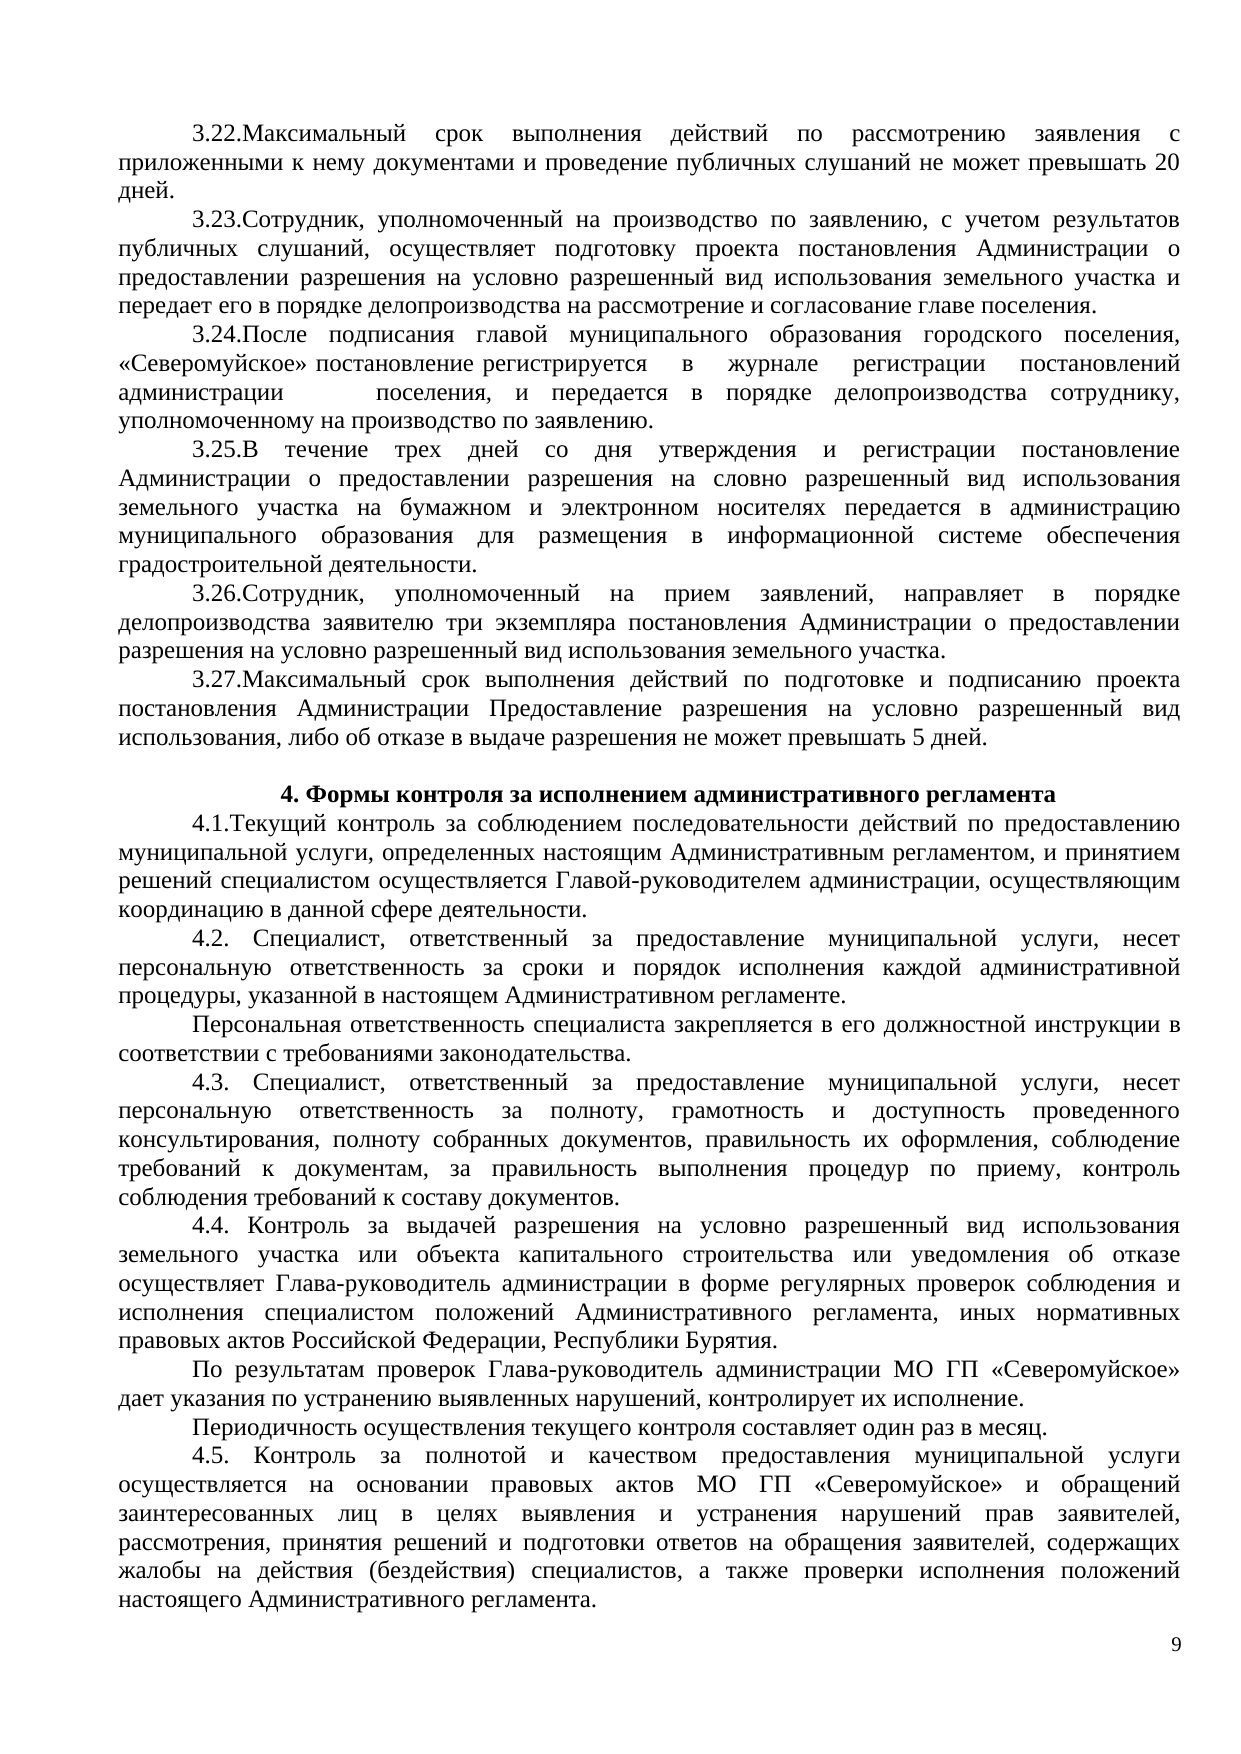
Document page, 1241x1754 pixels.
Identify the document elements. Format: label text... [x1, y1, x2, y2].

text 4.1.Текущий контроль за соблюдением последовательности действий по предоставлению муниципальной услуги, определенных настоящим Административным регламентом, и принятием решений специалистом осуществляется Главой-руководителем администрации, осуществляющим координацию в данной сфере деятельности. [118, 808, 1181, 923]
text 3.23.Сотрудник, уполномоченный на производство по заявлению, с учетом результатов публичных слушаний, осуществляет подготовку проекта постановления Администрации о предоставлении разрешения на условно разрешенный вид использования земельного участка и передает его в порядке делопроизводства на рассмотрение и согласование главе поселения. [118, 204, 1181, 319]
text Персональная ответственность специалиста закрепляется в его должностной инструкции в соответствии с требованиями законодательства. [118, 1009, 1181, 1067]
text 3.26.Сотрудник, уполномоченный на прием заявлений, направляет в порядке делопроизводства заявителю три экземпляра постановления Администрации о предоставлении разрешения на условно разрешенный вид использования земельного участка. [118, 578, 1181, 664]
text 4.2. Специалист, ответственный за предоставление муниципальной услуги, несет персональную ответственность за сроки и порядок исполнения каждой административной процедуры, указанной в настоящем Административном регламенте. [118, 923, 1181, 1009]
text 3.22.Максимальный срок выполнения действий по рассмотрению заявления с приложенными к нему документами и проведение публичных слушаний не может превышать 20 дней. [118, 118, 1181, 204]
text 4. Формы контроля за исполнением административного регламента [156, 779, 1181, 808]
text 3.25.В течение трех дней со дня утверждения и регистрации постановление Администрации о предоставлении разрешения на словно разрешенный вид использования земельного участка на бумажном и электронном носителях передается в администрацию муниципального образования для размещения в информационной системе обеспечения градостроительной деятельности. [118, 434, 1181, 578]
text 4.3. Специалист, ответственный за предоставление муниципальной услуги, несет персональную ответственность за полноту, грамотность и доступность проведенного консультирования, полноту собранных документов, правильность их оформления, соблюдение требований к документам, за правильность выполнения процедур по приему, контроль соблюдения требований к составу документов. [118, 1067, 1181, 1211]
text По результатам проверок Глава-руководитель администрации МО ГП «Северомуйское» дает указания по устранению выявленных нарушений, контролирует их исполнение. [118, 1354, 1181, 1412]
text 4.4. Контроль за выдачей разрешения на условно разрешенный вид использования земельного участка или объекта капитального строительства или уведомления об отказе осуществляет Глава-руководитель администрации в форме регулярных проверок соблюдения и исполнения специалистом положений Административного регламента, иных нормативных правовых актов Российской Федерации, Республики Бурятия. [118, 1211, 1181, 1354]
text 4.5. Контроль за полнотой и качеством предоставления муниципальной услуги осуществляется на основании правовых актов МО ГП «Северомуйское» и обращений заинтересованных лиц в целях выявления и устранения нарушений прав заявителей, рассмотрения, принятия решений и подготовки ответов на обращения заявителей, содержащих жалобы на действия (бездействия) специалистов, а также проверки исполнения положений настоящего Административного регламента. [118, 1441, 1181, 1613]
text 3.24.После подписания главой муниципального образования городского поселения, «Северомуйское» постановление регистрируется в журнале регистрации постановлений администрации поселения, и передается в порядке делопроизводства сотруднику, уполномоченному на производство по заявлению. [118, 319, 1181, 434]
text 3.27.Максимальный срок выполнения действий по подготовке и подписанию проекта постановления Администрации Предоставление разрешения на условно разрешенный вид использования, либо об отказе в выдаче разрешения не может превышать 5 дней. [118, 664, 1181, 751]
text Периодичность осуществления текущего контроля составляет один раз в месяц. [118, 1412, 1181, 1441]
